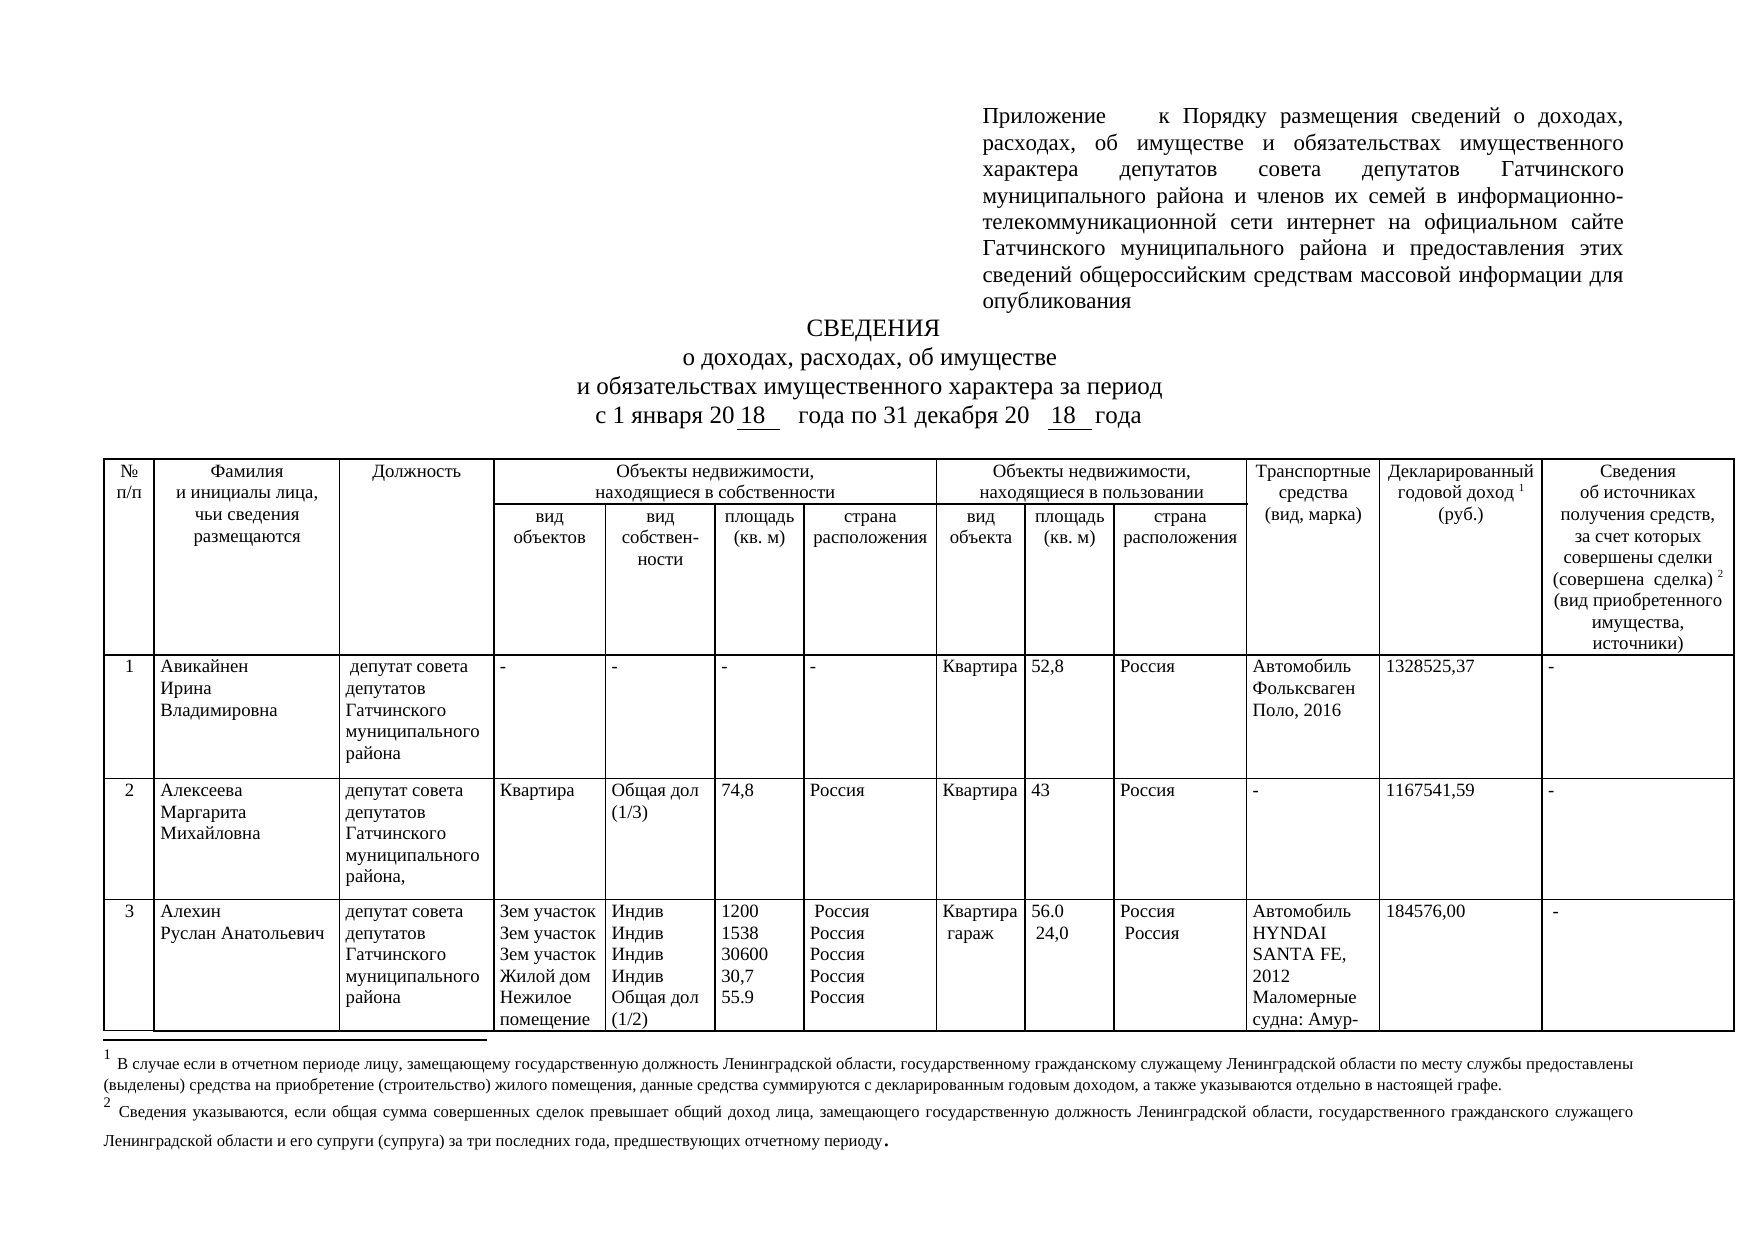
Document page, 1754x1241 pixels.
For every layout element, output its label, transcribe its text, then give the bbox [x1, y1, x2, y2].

table_cell 3 [105, 900, 153, 1030]
table_header Транспортные средства (вид, марка) [1247, 460, 1379, 654]
table_cell 52,8 [1026, 656, 1113, 778]
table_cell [1247, 900, 1379, 1030]
table_cell депутат совета депутатов Гатчинского муниципального района [340, 656, 493, 778]
text о доходах, расходах, об имуществе [103, 342, 1636, 371]
table_cell 74,8 [716, 779, 803, 899]
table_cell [155, 900, 339, 1030]
table_cell - [1247, 779, 1379, 899]
table_header года по 31 декабря 20 [780, 400, 1048, 428]
table_header № п/п [105, 460, 153, 654]
table_header Приложение к Порядку размещения сведений о доходах, расходах, об имуществе и обязательствах имущественного характера депутатов совета депутатов Гатчинского муниципального района и членов их семей в информационно-телекоммуникационной сети интернет на официальном сайте Гатчинского муниципального района и предоставления этих сведений общероссийским средствам массовой информации для опубликования [971, 103, 1636, 313]
table_cell - [1543, 656, 1733, 778]
text и обязательствах имущественного характера за период [103, 371, 1636, 400]
table_cell вид объекта [937, 505, 1024, 654]
table_cell Россия Россия [1115, 900, 1246, 1030]
table_cell - [606, 656, 714, 778]
table_cell Россия [1115, 779, 1246, 899]
table_header Фамилия и инициалы лица, чьи сведения размещаются [155, 460, 339, 654]
table_header с 1 января 20 [588, 400, 737, 428]
table_cell Россия [805, 779, 936, 899]
table_cell страна расположения [805, 505, 936, 654]
table_cell 184576,00 [1380, 900, 1541, 1030]
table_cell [805, 900, 936, 1030]
table_cell 1167541,59 [1380, 779, 1541, 899]
table_cell вид объектов [495, 505, 605, 654]
table_cell - [716, 656, 803, 778]
table_header Декларированный годовой доход (руб.) [1380, 460, 1541, 654]
table_cell - [805, 656, 936, 778]
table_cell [495, 900, 605, 1030]
table_header 18 [737, 400, 780, 428]
table_header Объекты недвижимости, находящиеся в собственности [495, 460, 936, 503]
table_cell площадь (кв. м) [1026, 505, 1113, 654]
text СВЕДЕНИЯ [103, 313, 1636, 342]
table_cell Квартира гараж [937, 900, 1024, 1030]
table_cell площадь (кв. м) [716, 505, 803, 654]
table_cell 1328525,37 [1380, 656, 1541, 778]
table_cell Россия [1115, 656, 1246, 778]
table_cell 2 [105, 779, 153, 899]
table_cell Квартира [937, 779, 1024, 899]
table_header Должность [340, 460, 493, 654]
table_cell Квартира [495, 779, 605, 899]
table_cell - [1543, 779, 1733, 899]
table_cell - [495, 656, 605, 778]
table_cell 43 [1026, 779, 1113, 899]
table_cell Алексеева Маргарита Михайловна [155, 779, 339, 899]
table_cell страна расположения [1115, 505, 1246, 654]
table_header Объекты недвижимости, находящиеся в пользовании [937, 460, 1246, 503]
table_cell Квартира [937, 656, 1024, 778]
table_cell Общая дол (1/3) [606, 779, 714, 899]
table_cell 1 [105, 656, 153, 778]
table_cell Автомобиль Фольксваген Поло, 2016 [1247, 656, 1379, 778]
table_cell Авикайнен Ирина Владимировна [155, 656, 339, 778]
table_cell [606, 900, 714, 1030]
table_cell вид собственности [606, 505, 714, 654]
table_header 18 [1048, 400, 1092, 428]
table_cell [340, 900, 493, 1030]
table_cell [716, 900, 803, 1030]
table_cell депутат совета депутатов Гатчинского муниципального района, [340, 779, 493, 899]
table_cell 56.0 24,0 [1026, 900, 1113, 1030]
table_header года [1092, 400, 1151, 428]
table_header Сведения об источниках получения средств, за счет которых совершены сделки (совершена сделка) (вид приобретенного имущества, источники) [1543, 460, 1733, 654]
table_cell - [1543, 900, 1733, 1030]
